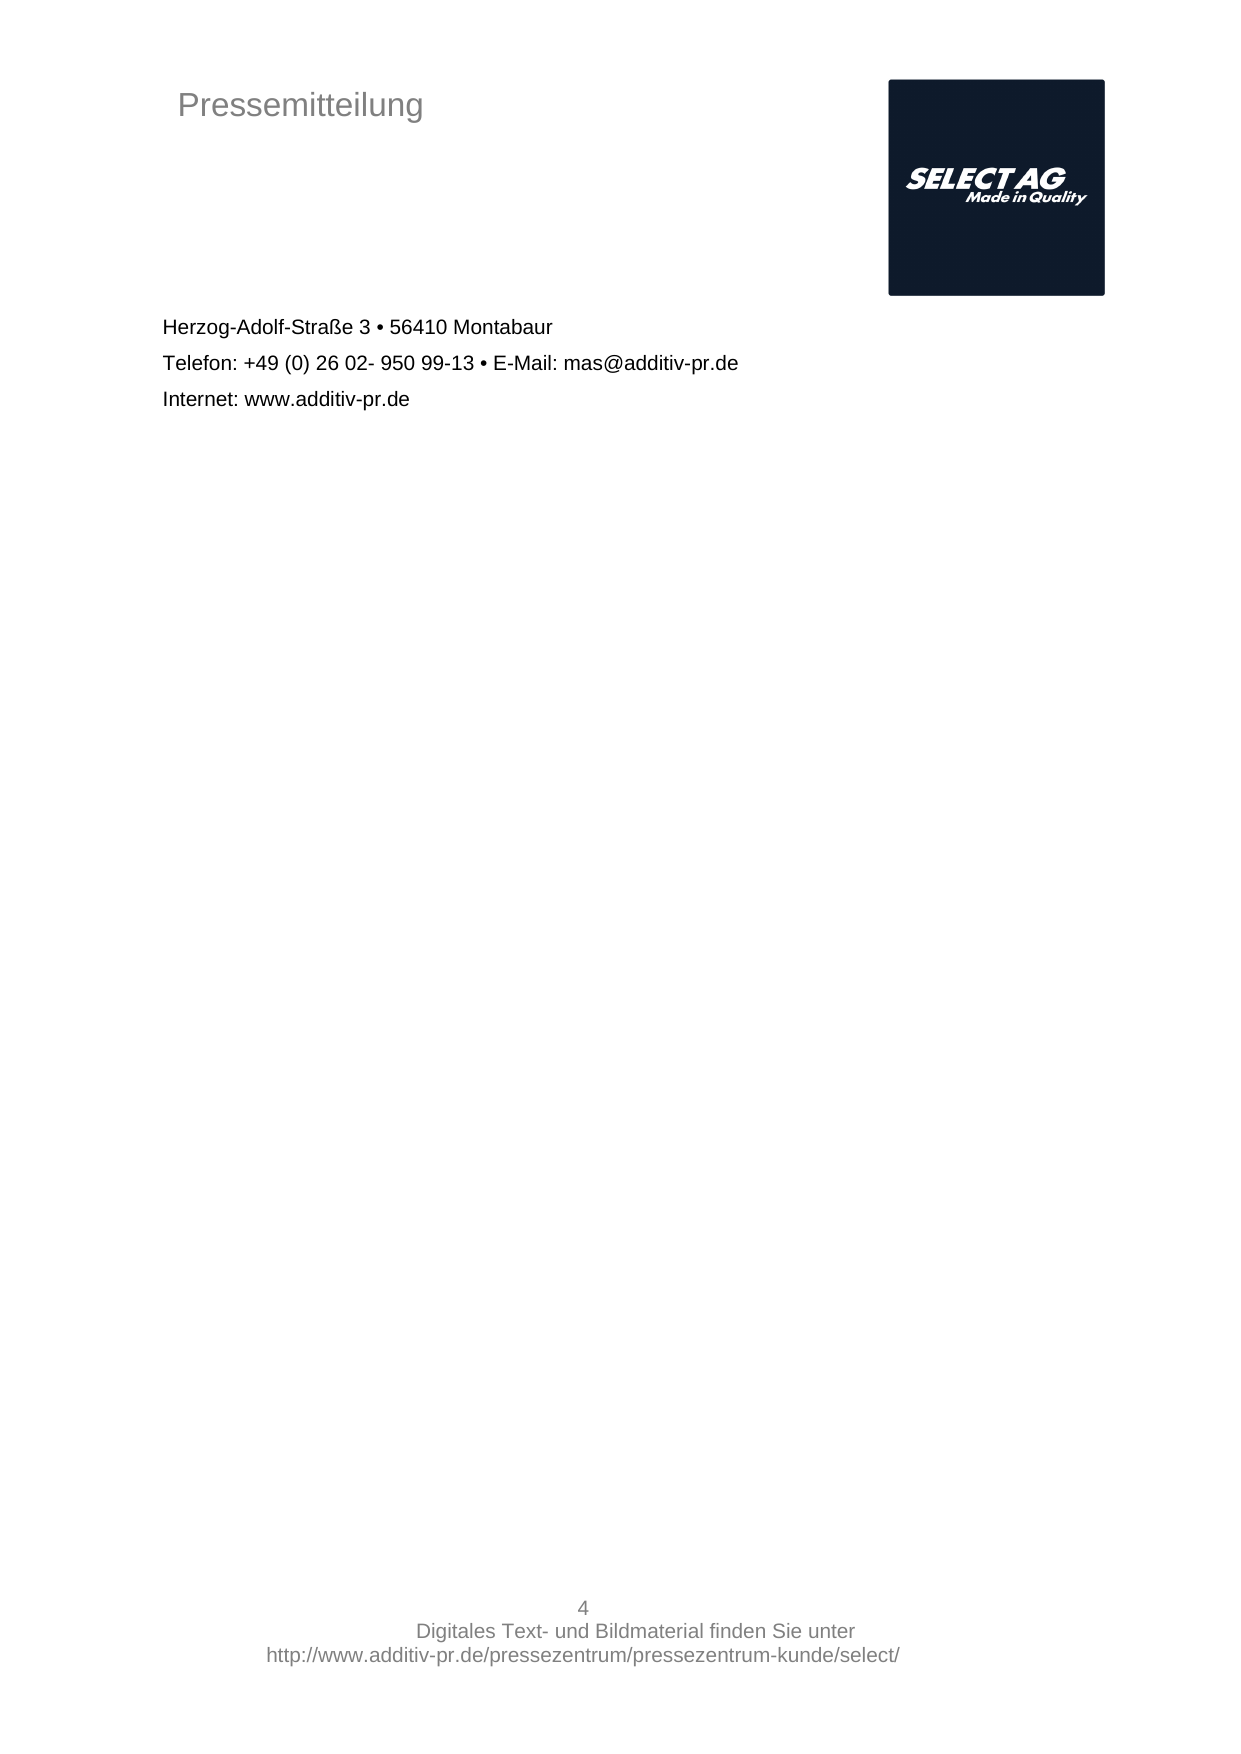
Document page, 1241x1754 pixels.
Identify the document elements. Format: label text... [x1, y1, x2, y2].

text Herzog-Adolf-Straße 3 • 56410 Montabaur [162, 315, 1004, 339]
text Telefon: +49 (0) 26 02- 950 99-13 • E-Mail: mas@additiv-pr.de [162, 351, 1004, 375]
text Internet: www.additiv-pr.de [162, 387, 1004, 411]
picture [887, 78, 1106, 297]
